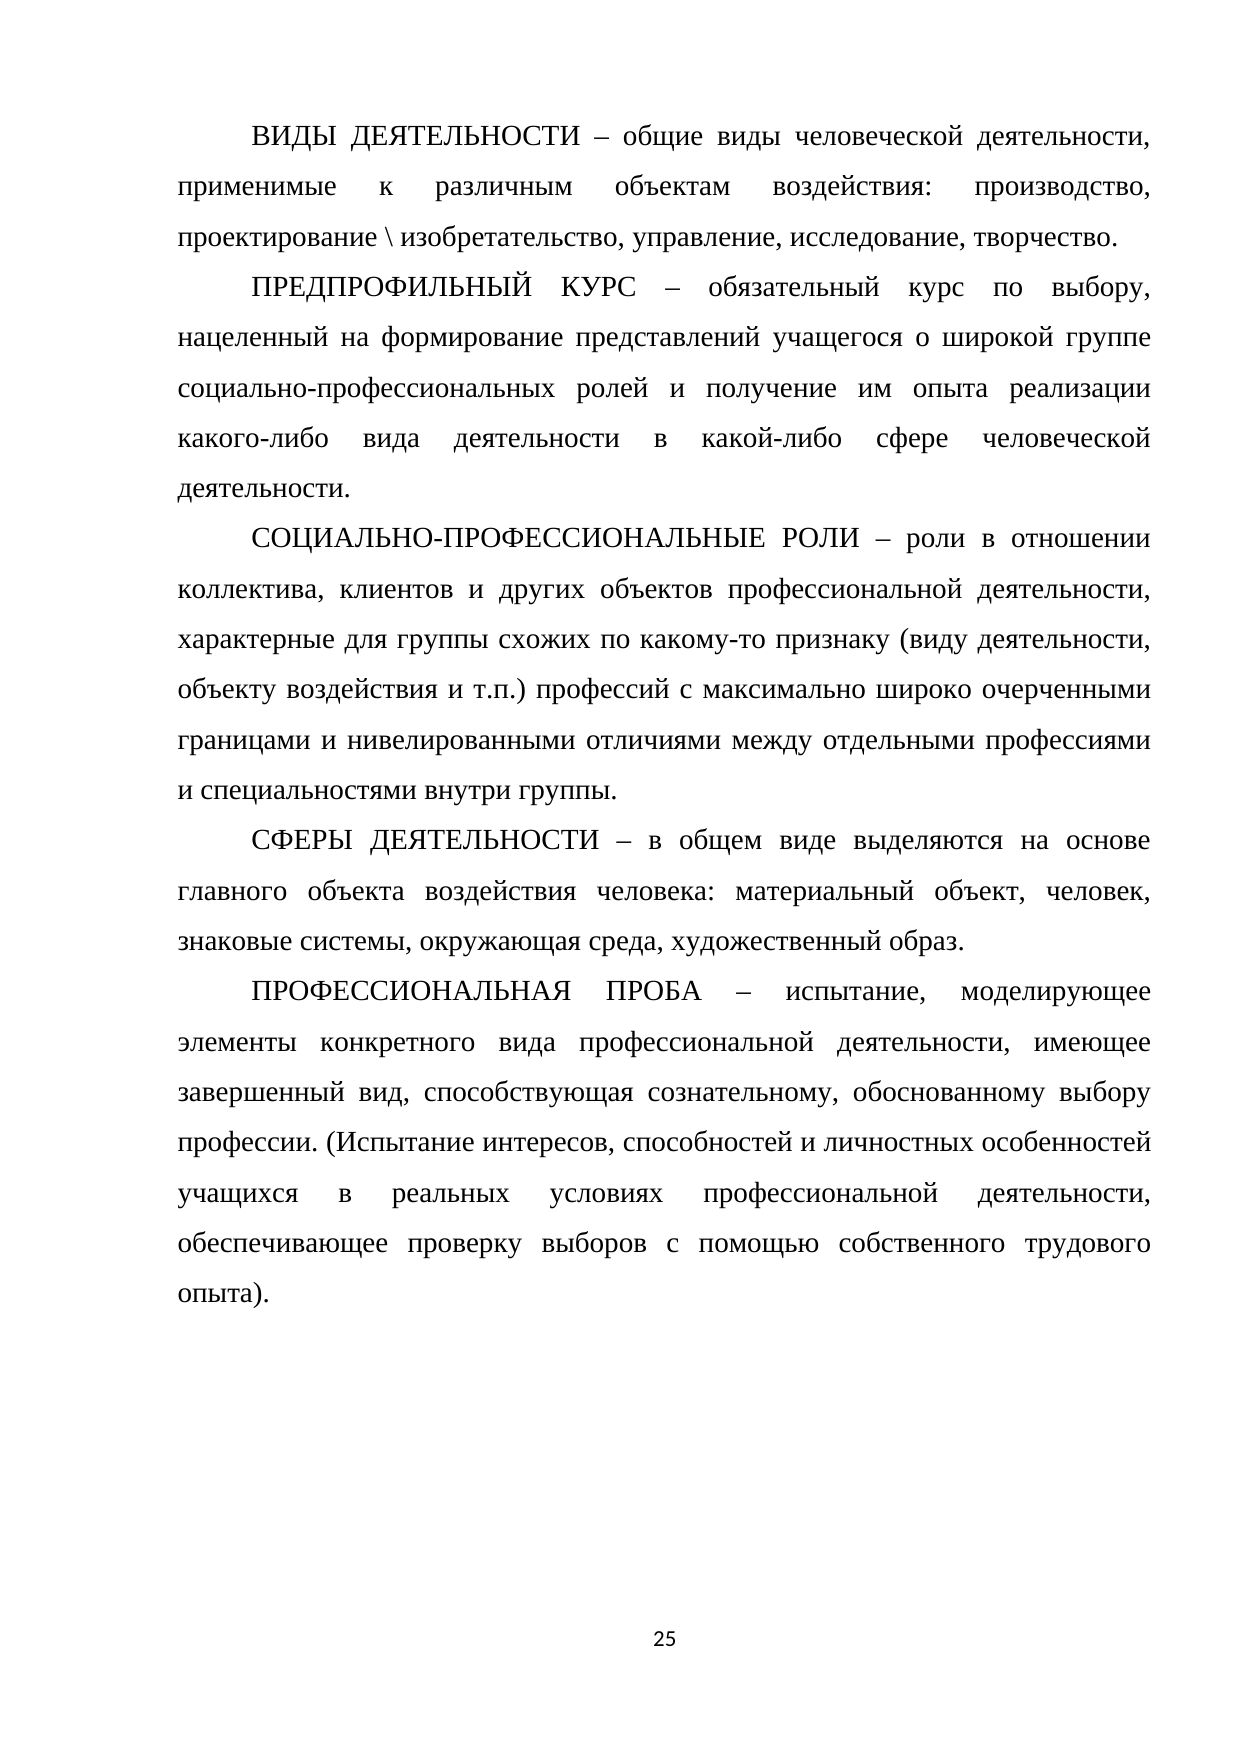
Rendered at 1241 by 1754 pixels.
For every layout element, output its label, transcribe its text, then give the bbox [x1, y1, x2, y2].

text ПРЕДПРОФИЛЬНЫЙ КУРС – обязательный курс по выбору, нацеленный на формирование представлений учащегося о широкой группе социально-профессиональных ролей и получение им опыта реализации какого-либо вида деятельности в какой-либо сфере человеческой деятельности. [177, 269, 1152, 504]
text ПРОФЕССИОНАЛЬНАЯ ПРОБА – испытание, моделирующее элементы конкретного вида профессиональной деятельности, имеющее завершенный вид, способствующая сознательному, обоснованному выбору профессии. (Испытание интересов, способностей и личностных особенностей учащихся в реальных условиях профессиональной деятельности, обеспечивающее проверку выборов с помощью собственного трудового опыта). [177, 973, 1152, 1309]
text СФЕРЫ ДЕЯТЕЛЬНОСТИ – в общем виде выделяются на основе главного объекта воздействия человека: материальный объект, человек, знаковые системы, окружающая среда, художественный образ. [177, 822, 1152, 957]
text ВИДЫ ДЕЯТЕЛЬНОСТИ – общие виды человеческой деятельности, применимые к различным объектам воздействия: производство, проектирование \ изобретательство, управление, исследование, творчество. [177, 118, 1152, 252]
text СОЦИАЛЬНО-ПРОФЕССИОНАЛЬНЫЕ РОЛИ – роли в отношении коллектива, клиентов и других объектов профессиональной деятельности, характерные для группы схожих по какому-то признаку (виду деятельности, объекту воздействия и т.п.) профессий с максимально широко очерченными границами и нивелированными отличиями между отдельными профессиями и специальностями внутри группы. [177, 521, 1152, 806]
